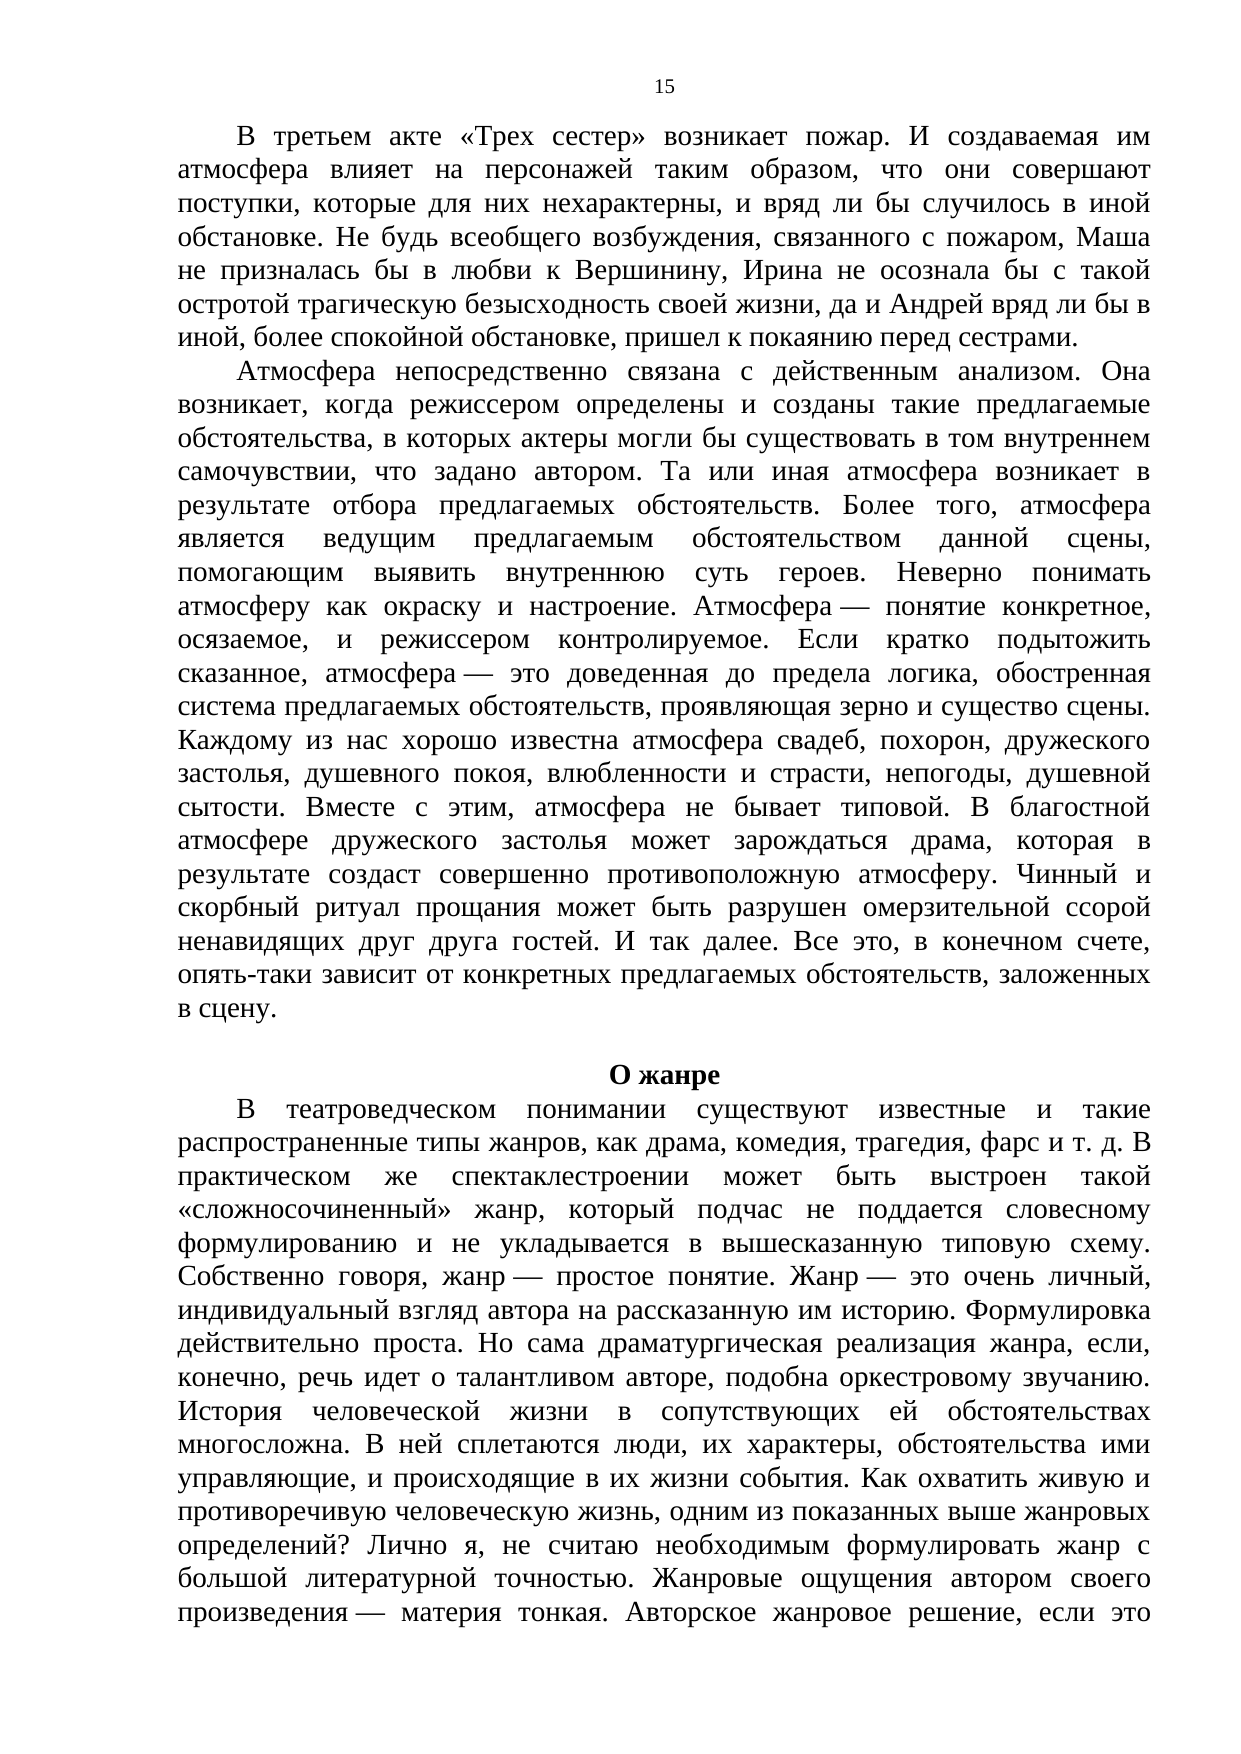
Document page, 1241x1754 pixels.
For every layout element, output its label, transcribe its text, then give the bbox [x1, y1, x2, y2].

text О жанре [177, 1057, 1152, 1091]
text Атмосфера непосредственно связана с действенным анализом. Она возникает, когда режиссером определены и созданы такие предлагаемые обстоятельства, в которых актеры могли бы существовать в том внутреннем самочувствии, что задано автором. Та или иная атмосфера возникает в результате отбора предлагаемых обстоятельств. Более того, атмосфера является ведущим предлагаемым обстоятельством данной сцены, помогающим выявить внутреннюю суть героев. Неверно понимать атмосферу как окраску и настроение. Атмосфера — понятие конкретное, осязаемое, и режиссером контролируемое. Если кратко подытожить сказанное, атмосфера — это доведенная до предела логика, обостренная система предлагаемых обстоятельств, проявляющая зерно и существо сцены. Каждому из нас хорошо известна атмосфера свадеб, похорон, дружеского застолья, душевного покоя, влюбленности и страсти, непогоды, душевной сытости. Вместе с этим, атмосфера не бывает типовой. В благостной атмосфере дружеского застолья может зарождаться драма, которая в результате создаст совершенно противоположную атмосферу. Чинный и скорбный ритуал прощания может быть разрушен омерзительной ссорой ненавидящих друг друга гостей. И так далее. Все это, в конечном счете, опять-таки зависит от конкретных предлагаемых обстоятельств, заложенных в сцену. [177, 353, 1152, 1024]
text В третьем акте «Трех сестер» возникает пожар. И создаваемая им атмосфера влияет на персонажей таким образом, что они совершают поступки, которые для них нехарактерны, и вряд ли бы случилось в иной обстановке. Не будь всеобщего возбуждения, связанного с пожаром, Маша не призналась бы в любви к Вершинину, Ирина не осознала бы с такой остротой трагическую безысходность своей жизни, да и Андрей вряд ли бы в иной, более спокойной обстановке, пришел к покаянию перед сестрами. [177, 118, 1152, 353]
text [177, 1091, 1152, 1627]
